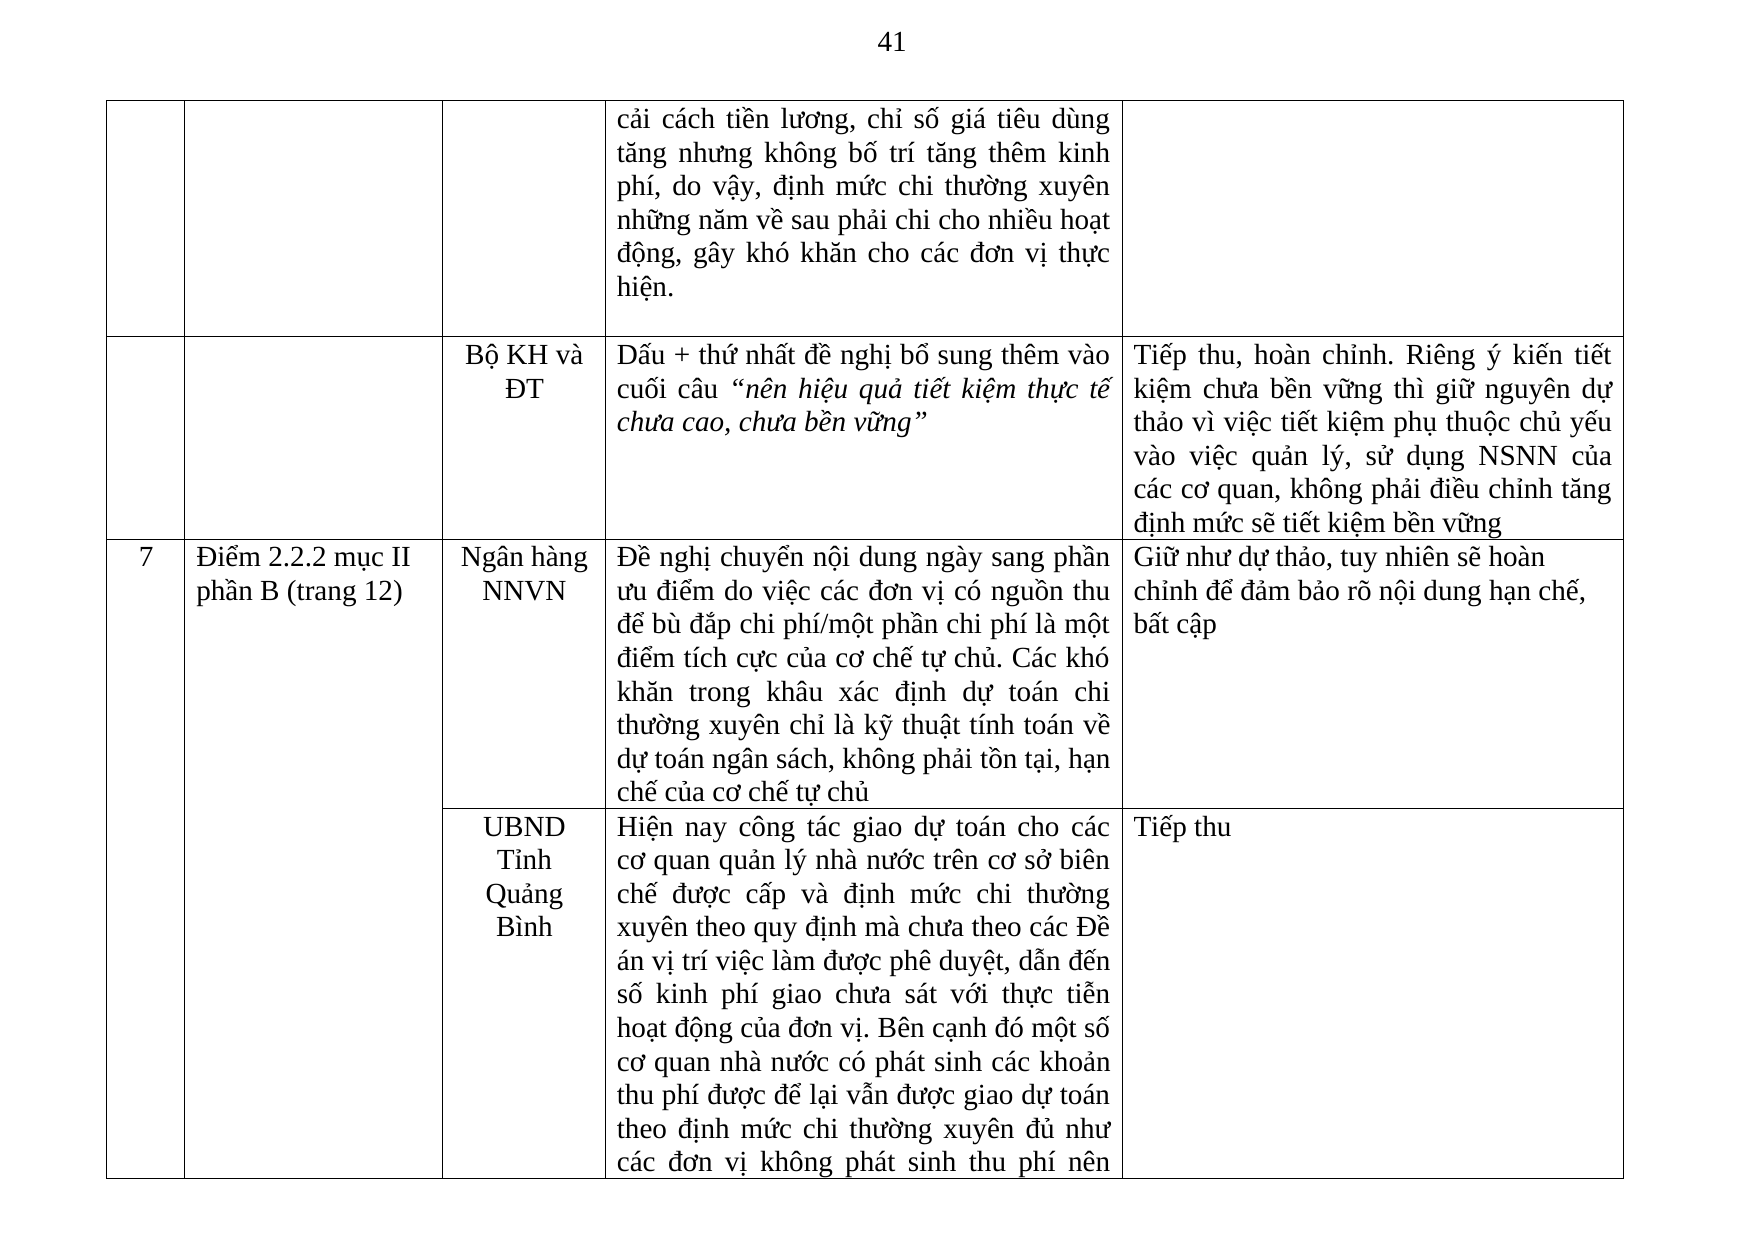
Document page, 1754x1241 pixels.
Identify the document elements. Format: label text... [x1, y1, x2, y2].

table_cell Tiếp thu [1123, 809, 1623, 1178]
table_cell 7 [107, 540, 184, 1178]
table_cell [443, 101, 605, 336]
table_cell Tiếp thu, hoàn chỉnh. Riêng ý kiến tiết kiệm chưa bền vững thì giữ nguyên dự thảo vì việc tiết kiệm phụ thuộc chủ yếu vào việc quản lý, sử dụng NSNN của các cơ quan, không phải điều chỉnh tăng định mức sẽ tiết kiệm bền vững [1123, 337, 1623, 538]
table_cell Ngân hàng NNVN [443, 540, 605, 808]
table_cell [185, 337, 442, 538]
table_cell [107, 101, 184, 336]
table_cell Dấu + thứ nhất đề nghị bổ sung thêm vào cuối câu “nên hiệu quả tiết kiệm thực tế chưa cao, chưa bền vững” [606, 337, 1122, 538]
table_cell Điểm 2.2.2 mục II phần B (trang 12) [185, 540, 442, 1178]
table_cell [606, 101, 1122, 336]
table_cell Đề nghị chuyển nội dung ngày sang phần ưu điểm do việc các đơn vị có nguồn thu để bù đắp chi phí/một phần chi phí là một điểm tích cực của cơ chế tự chủ. Các khó khăn trong khâu xác định dự toán chi thường xuyên chỉ là kỹ thuật tính toán về dự toán ngân sách, không phải tồn tại, hạn chế của cơ chế tự chủ [606, 540, 1122, 808]
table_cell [1123, 101, 1623, 336]
table_cell Giữ như dự thảo, tuy nhiên sẽ hoàn chỉnh để đảm bảo rõ nội dung hạn chế, bất cập [1123, 540, 1623, 808]
table_cell Bộ KH và ĐT [443, 337, 605, 538]
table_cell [443, 809, 605, 1178]
table_cell [185, 101, 442, 336]
table_cell [107, 337, 184, 538]
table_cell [606, 809, 1122, 1178]
